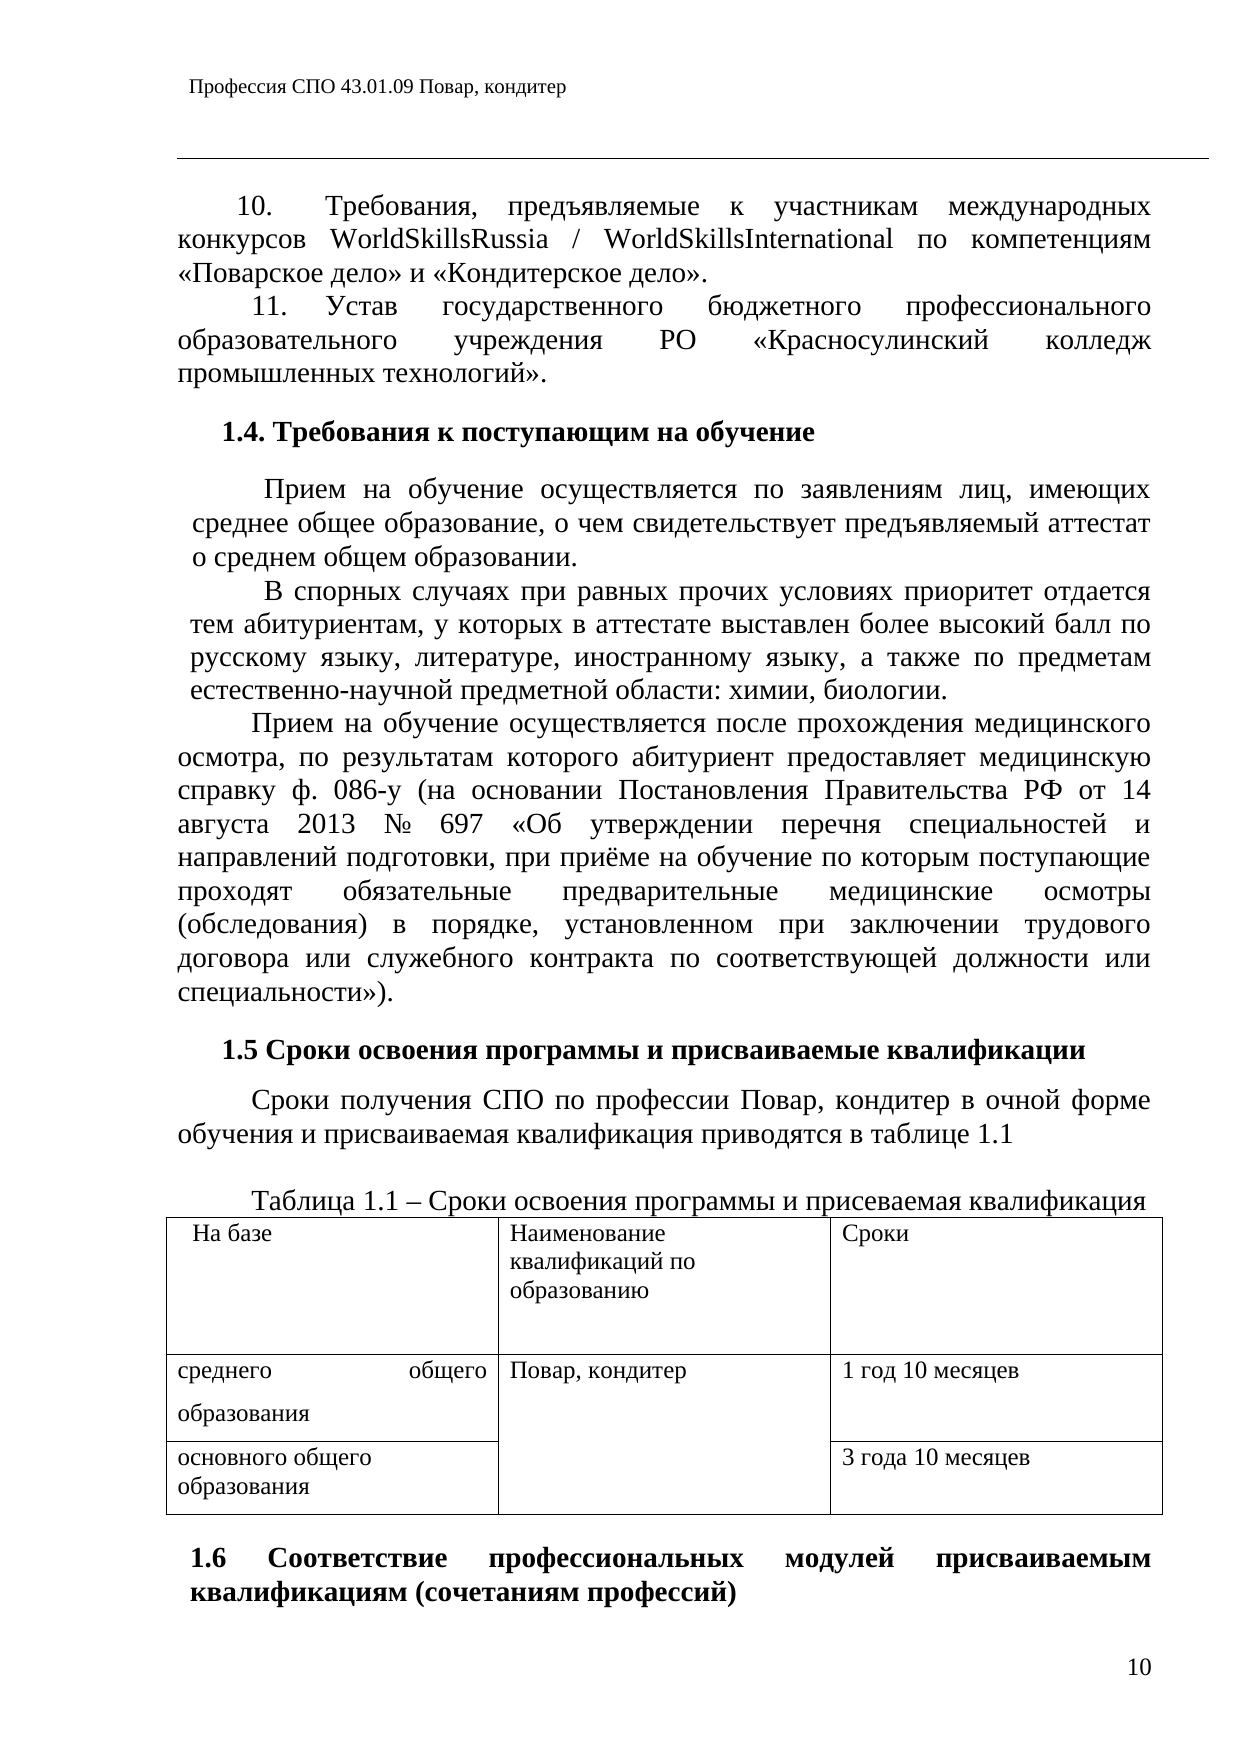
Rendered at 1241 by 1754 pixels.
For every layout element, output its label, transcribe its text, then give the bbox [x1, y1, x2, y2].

text Прием на обучение осуществляется по заявлениям лиц, имеющих среднее общее образование, о чем свидетельствует предъявляемый аттестат о среднем общем образовании. [192, 471, 1152, 572]
table_cell Повар, кондитер [499, 1355, 830, 1514]
text Сроки получения СПО по профессии Повар, кондитер в очной форме обучения и присваиваемая квалификация приводятся в таблице 1.1 [177, 1082, 1152, 1149]
table_header Наименование квалификаций по образованию [499, 1218, 830, 1354]
list Устав государственного бюджетного профессионального образовательного учреждения РО «Красносулинский колледж промышленных технологий». [177, 288, 1152, 389]
text 1.6 Соответствие профессиональных модулей присваиваемым квалификациям (сочетаниям профессий) [190, 1540, 1152, 1607]
text Таблица 1.1 – Сроки освоения программы и присеваемая квалификация [177, 1183, 1152, 1217]
table_header На базе [167, 1218, 498, 1354]
table_cell среднего общего образования [167, 1355, 498, 1441]
text Прием на обучение осуществляется после прохождения медицинского осмотра, по результатам которого абитуриент предоставляет медицинскую справку ф. 086-у (на основании Постановления Правительства РФ от 14 августа 2013 № 697 «Об утверждении перечня специальностей и направлений подготовки, при приёме на обучение по которым поступающие проходят обязательные предварительные медицинские осмотры (обследования) в порядке, установленном при заключении трудового договора или служебного контракта по соответствующей должности или специальности»). [177, 705, 1152, 1007]
table_cell 1 год 10 месяцев [831, 1355, 1162, 1441]
table_header Сроки [831, 1218, 1162, 1354]
text 1.4. Требования к поступающим на обучение [189, 414, 1152, 447]
table_cell основного общего образования [167, 1442, 498, 1514]
list Требования, предъявляемые к участникам международных конкурсов WorldSkillsRussia / WorldSkillsInternational по компетенциям «Поварское дело» и «Кондитерское дело». [177, 188, 1152, 288]
table_cell 3 года 10 месяцев [831, 1442, 1162, 1514]
text 1.5 Сроки освоения программы и присваиваемые квалификации [177, 1032, 1152, 1066]
text В спорных случаях при равных прочих условиях приоритет отдается тем абитуриентам, у которых в аттестате выставлен более высокий балл по русскому языку, литературе, иностранному языку, а также по предметам естественно-научной предметной области: химии, биологии. [190, 574, 1152, 705]
